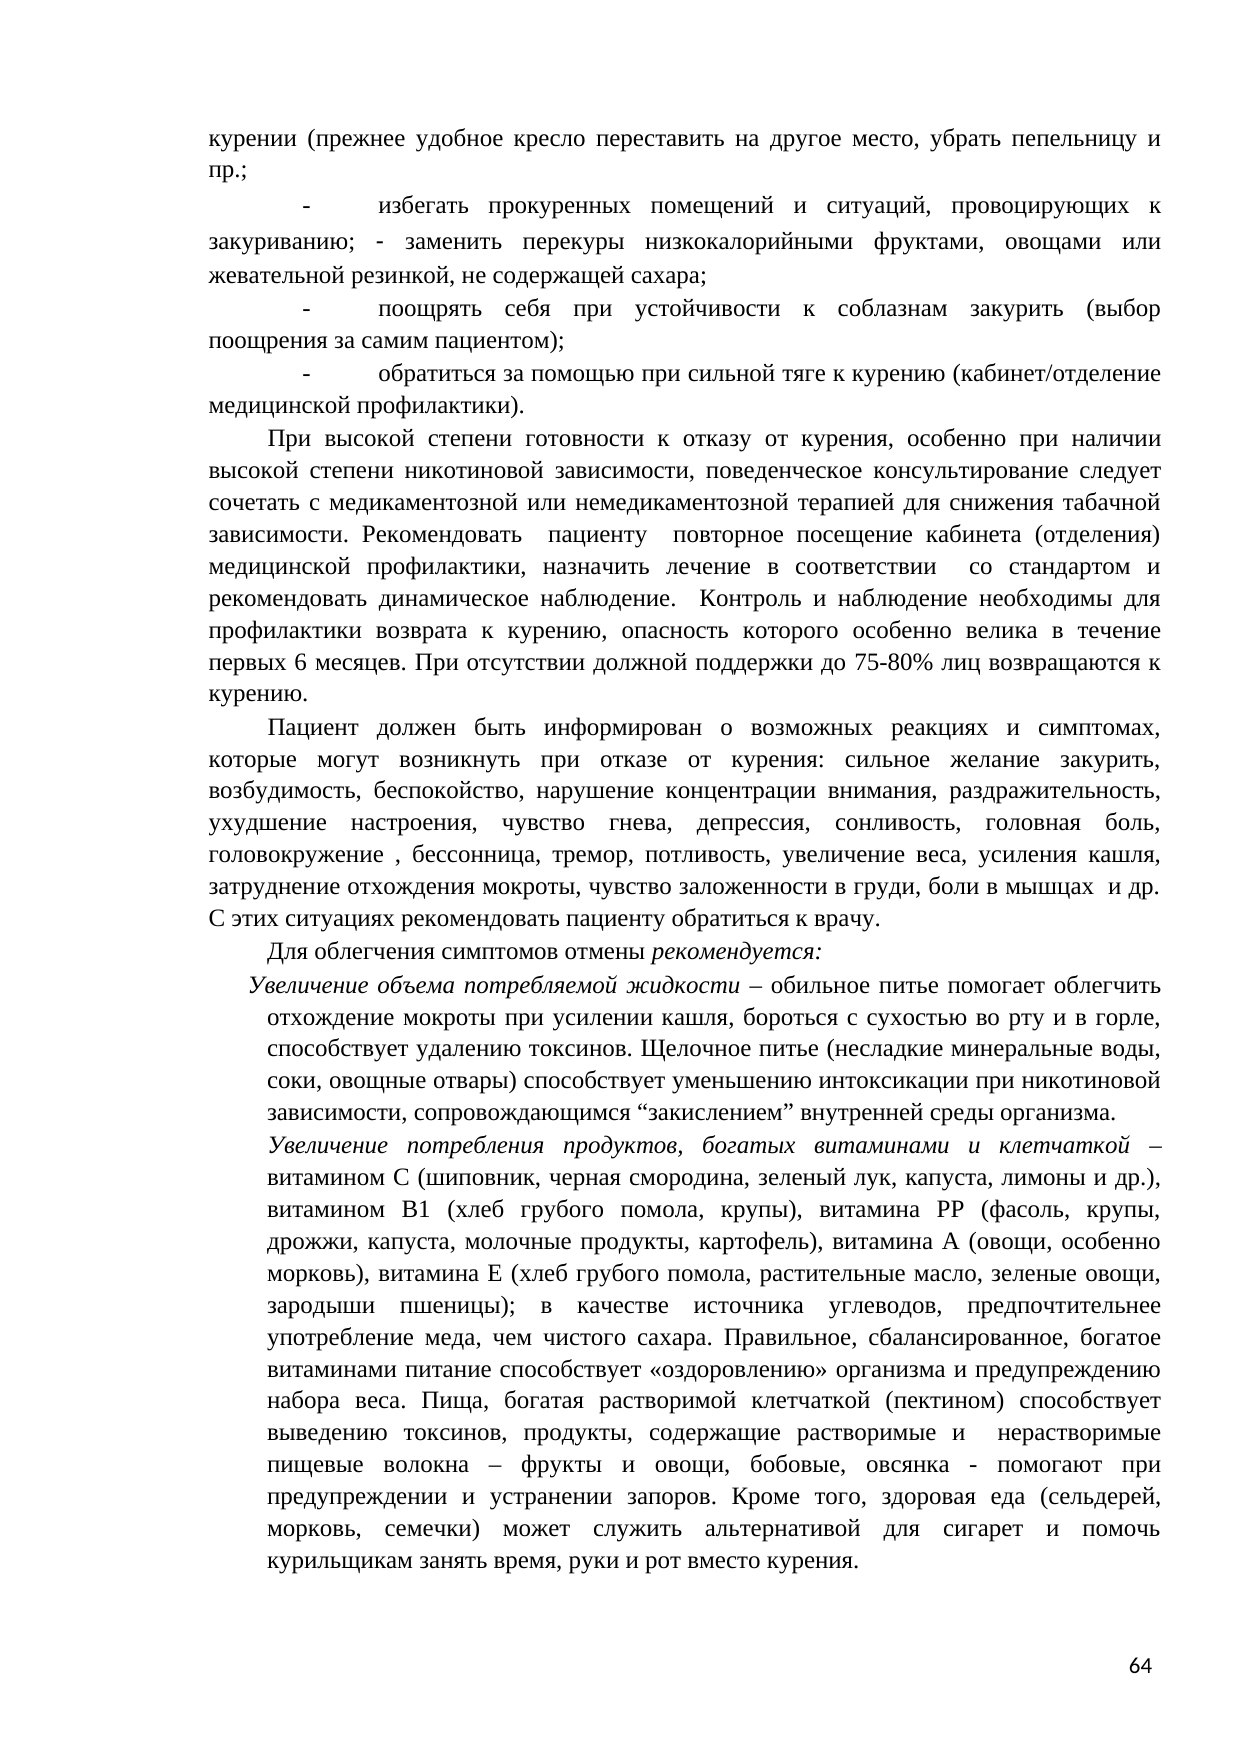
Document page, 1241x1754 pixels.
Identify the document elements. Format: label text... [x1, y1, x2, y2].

list избегать прокуренных помещений и ситуаций, провоцирующих к закуриванию; - заменить перекуры низкокалорийными фруктами, овощами или жевательной резинкой, не содержащей сахара; [208, 190, 1162, 288]
text При высокой степени готовности к отказу от курения, особенно при наличии высокой степени никотиновой зависимости, поведенческое консультирование следует сочетать с медикаментозной или немедикаментозной терапией для снижения табачной зависимости. Рекомендовать пациенту повторное посещение кабинета (отделения) медицинской профилактики, назначить лечение в соответствии со стандартом и рекомендовать динамическое наблюдение. Контроль и наблюдение необходимы для профилактики возврата к курению, опасность которого особенно велика в течение первых 6 месяцев. При отсутствии должной поддержки до 75-80% лиц возвращаются к курению. [208, 423, 1162, 707]
text Увеличение потребления продуктов, богатых витаминами и клетчаткой – витамином С (шиповник, черная смородина, зеленый лук, капуста, лимоны и др.), витамином В1 (хлеб грубого помола, крупы), витамина РР (фасоль, крупы, дрожжи, капуста, молочные продукты, картофель), витамина А (овощи, особенно морковь), витамина Е (хлеб грубого помола, растительные масло, зеленые овощи, зародыши пшеницы); в качестве источника углеводов, предпочтительнее употребление меда, чем чистого сахара. Правильное, сбалансированное, богатое витаминами питание способствует «оздоровлению» организма и предупреждению набора веса. Пища, богатая растворимой клетчаткой (пектином) способствует выведению токсинов, продукты, содержащие растворимые и нерастворимые пищевые волокна – фрукты и овощи, бобовые, овсянка - помогают при предупреждении и устранении запоров. Кроме того, здоровая еда (сельдерей, морковь, семечки) может служить альтернативой для сигарет и помочь курильщикам занять время, руки и рот вместо курения. [229, 1131, 1162, 1574]
text Пациент должен быть информирован о возможных реакциях и симптомах, которые могут возникнуть при отказе от курения: сильное желание закурить, возбудимость, беспокойство, нарушение концентрации внимания, раздражительность, ухудшение настроения, чувство гнева, депрессия, сонливость, головная боль, головокружение , бессонница, тремор, потливость, увеличение веса, усиления кашля, затруднение отхождения мокроты, чувство заложенности в груди, боли в мышцах и др. С этих ситуациях рекомендовать пациенту обратиться к врачу. [208, 712, 1162, 932]
list обратиться за помощью при сильной тяге к курению (кабинет/отделение медицинской профилактики). [208, 358, 1162, 419]
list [208, 123, 1162, 183]
list поощрять себя при устойчивости к соблазнам закурить (выбор поощрения за самим пациентом); [208, 293, 1162, 354]
text Увеличение объема потребляемой жидкости – обильное питье помогает облегчить отхождение мокроты при усилении кашля, бороться с сухостью во рту и в горле, способствует удалению токсинов. Щелочное питье (несладкие минеральные воды, соки, овощные отвары) способствует уменьшению интоксикации при никотиновой зависимости, сопровождающимся “закислением” внутренней среды организма. [229, 970, 1162, 1126]
text Для облегчения симптомов отмены рекомендуется: [267, 936, 1162, 965]
